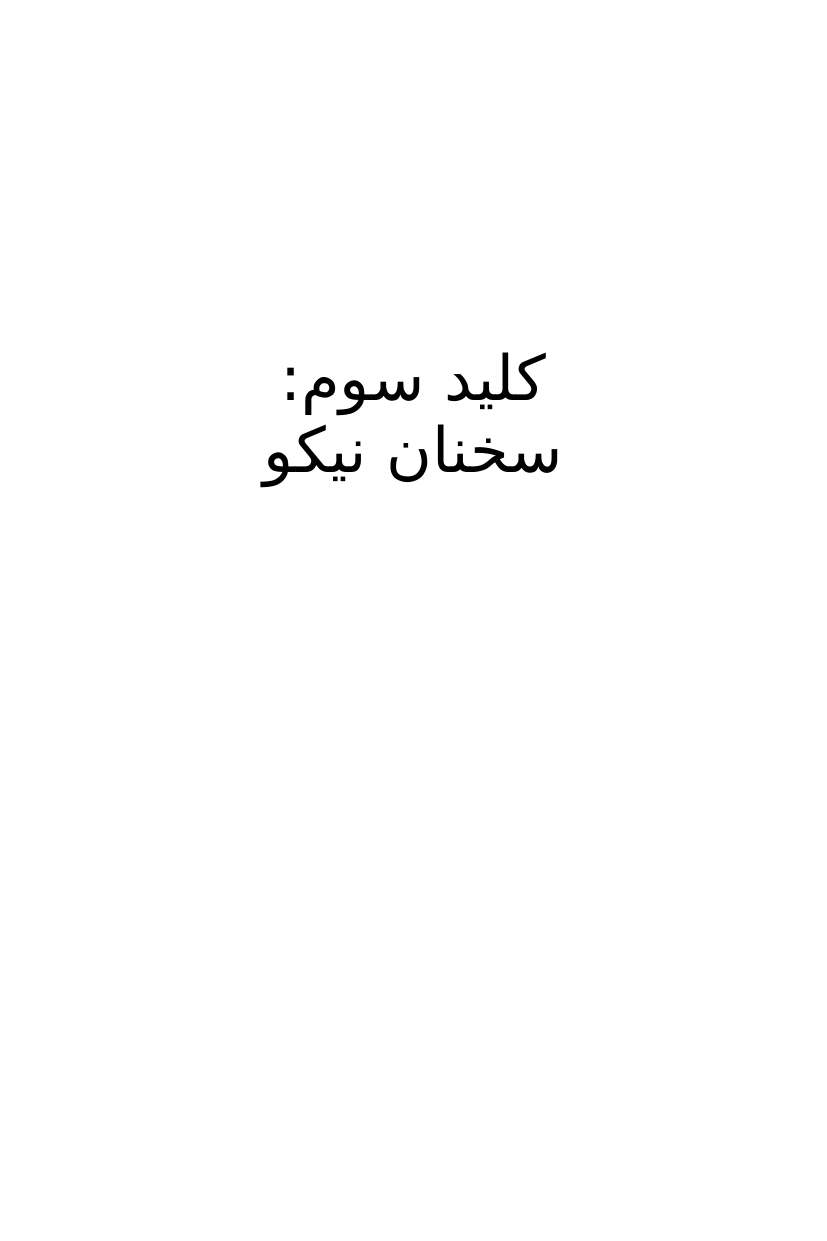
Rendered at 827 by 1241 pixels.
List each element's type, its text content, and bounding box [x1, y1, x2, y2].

text کلید سوم: سخنان نیکو [89, 342, 738, 488]
